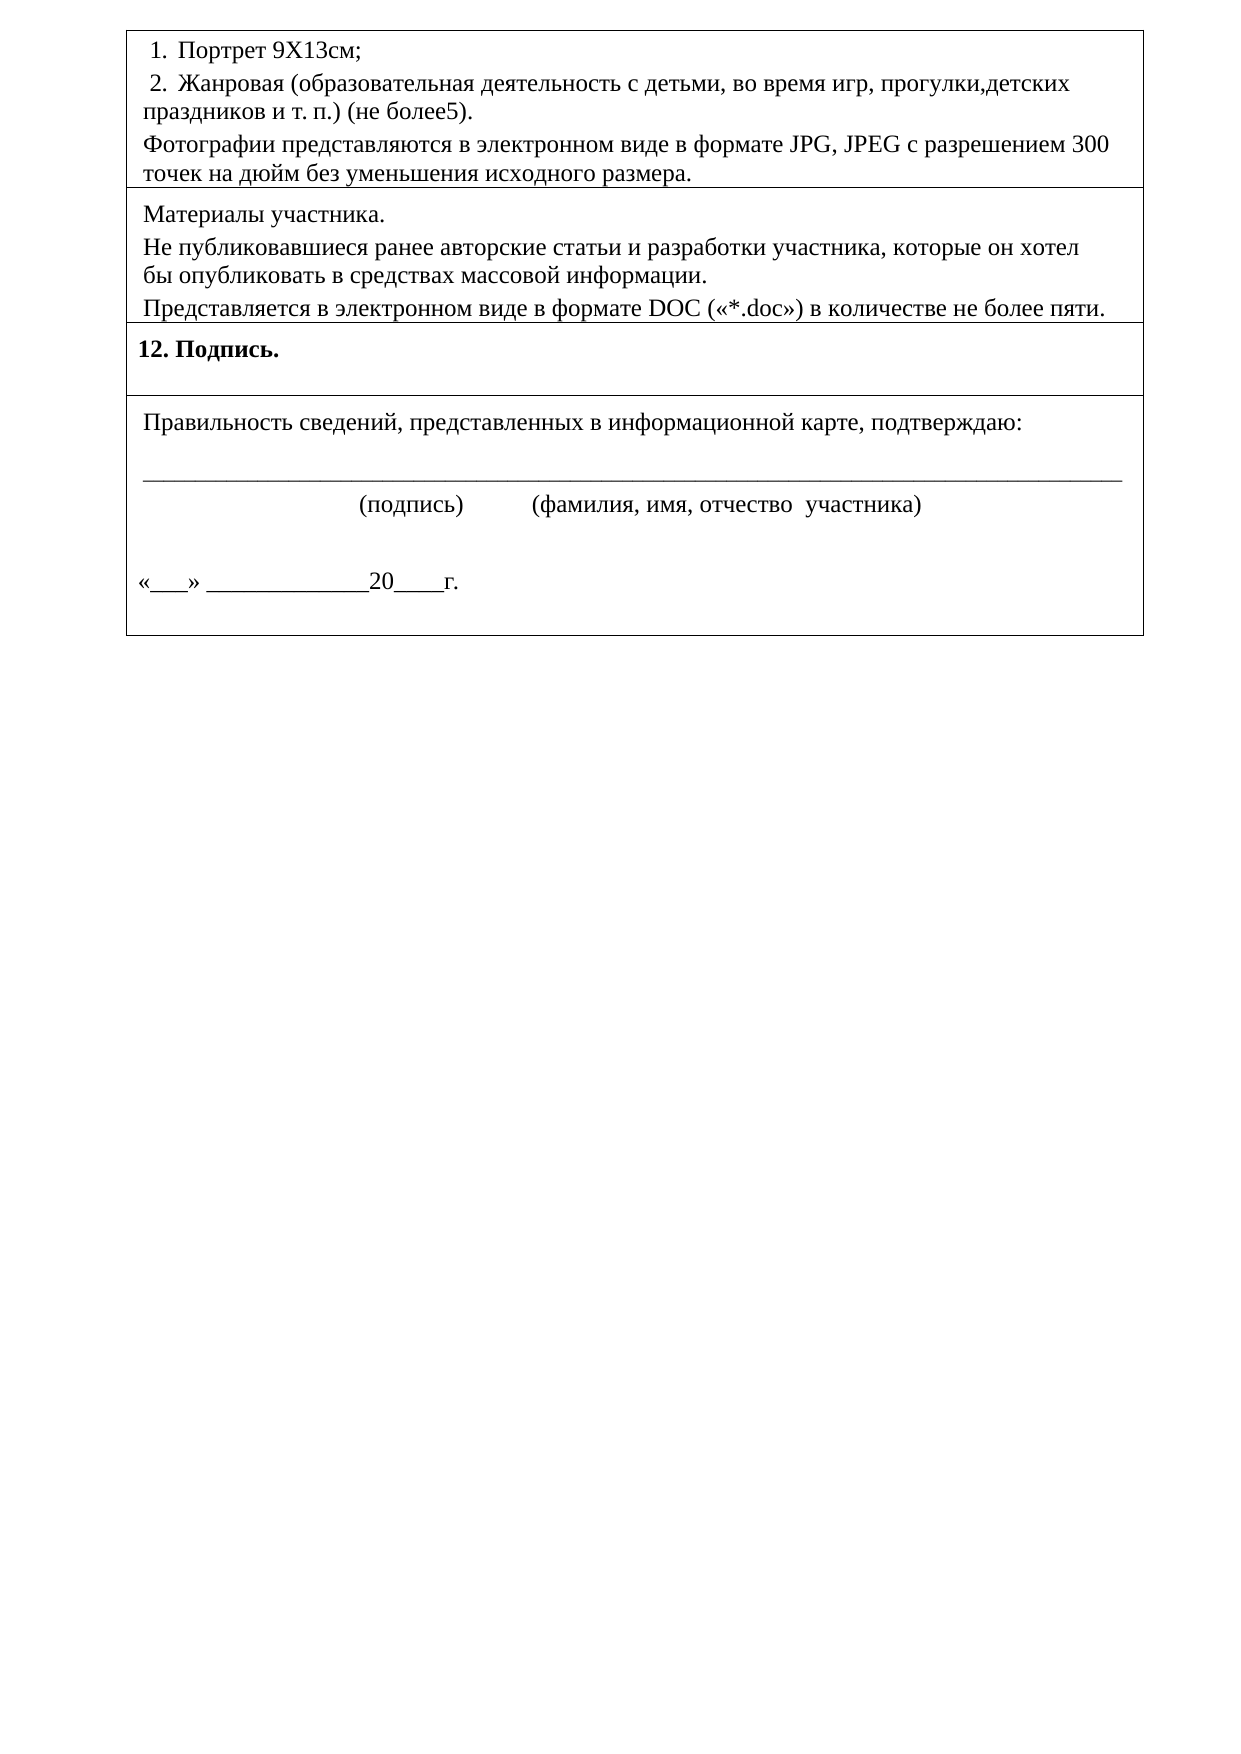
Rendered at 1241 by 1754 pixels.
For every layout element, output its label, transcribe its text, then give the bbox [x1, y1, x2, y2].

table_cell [127, 31, 1143, 187]
table_cell 12. Подпись. [127, 323, 1143, 395]
table_cell Правильность сведений, представленных в информационной карте, подтверждаю: ______________________________________________________________________________________________ (подпись) (фамилия, имя, отчество участника) «___» _____________20____г. [127, 396, 1143, 635]
table_cell Материалы участника. Не публиковавшиеся ранее авторские статьи и разработки участника, которые он хотел бы опубликовать в средствах массовой информации. Представляется в электронном виде в формате DOC («*.doc») в количестве не более пяти. [127, 188, 1143, 322]
